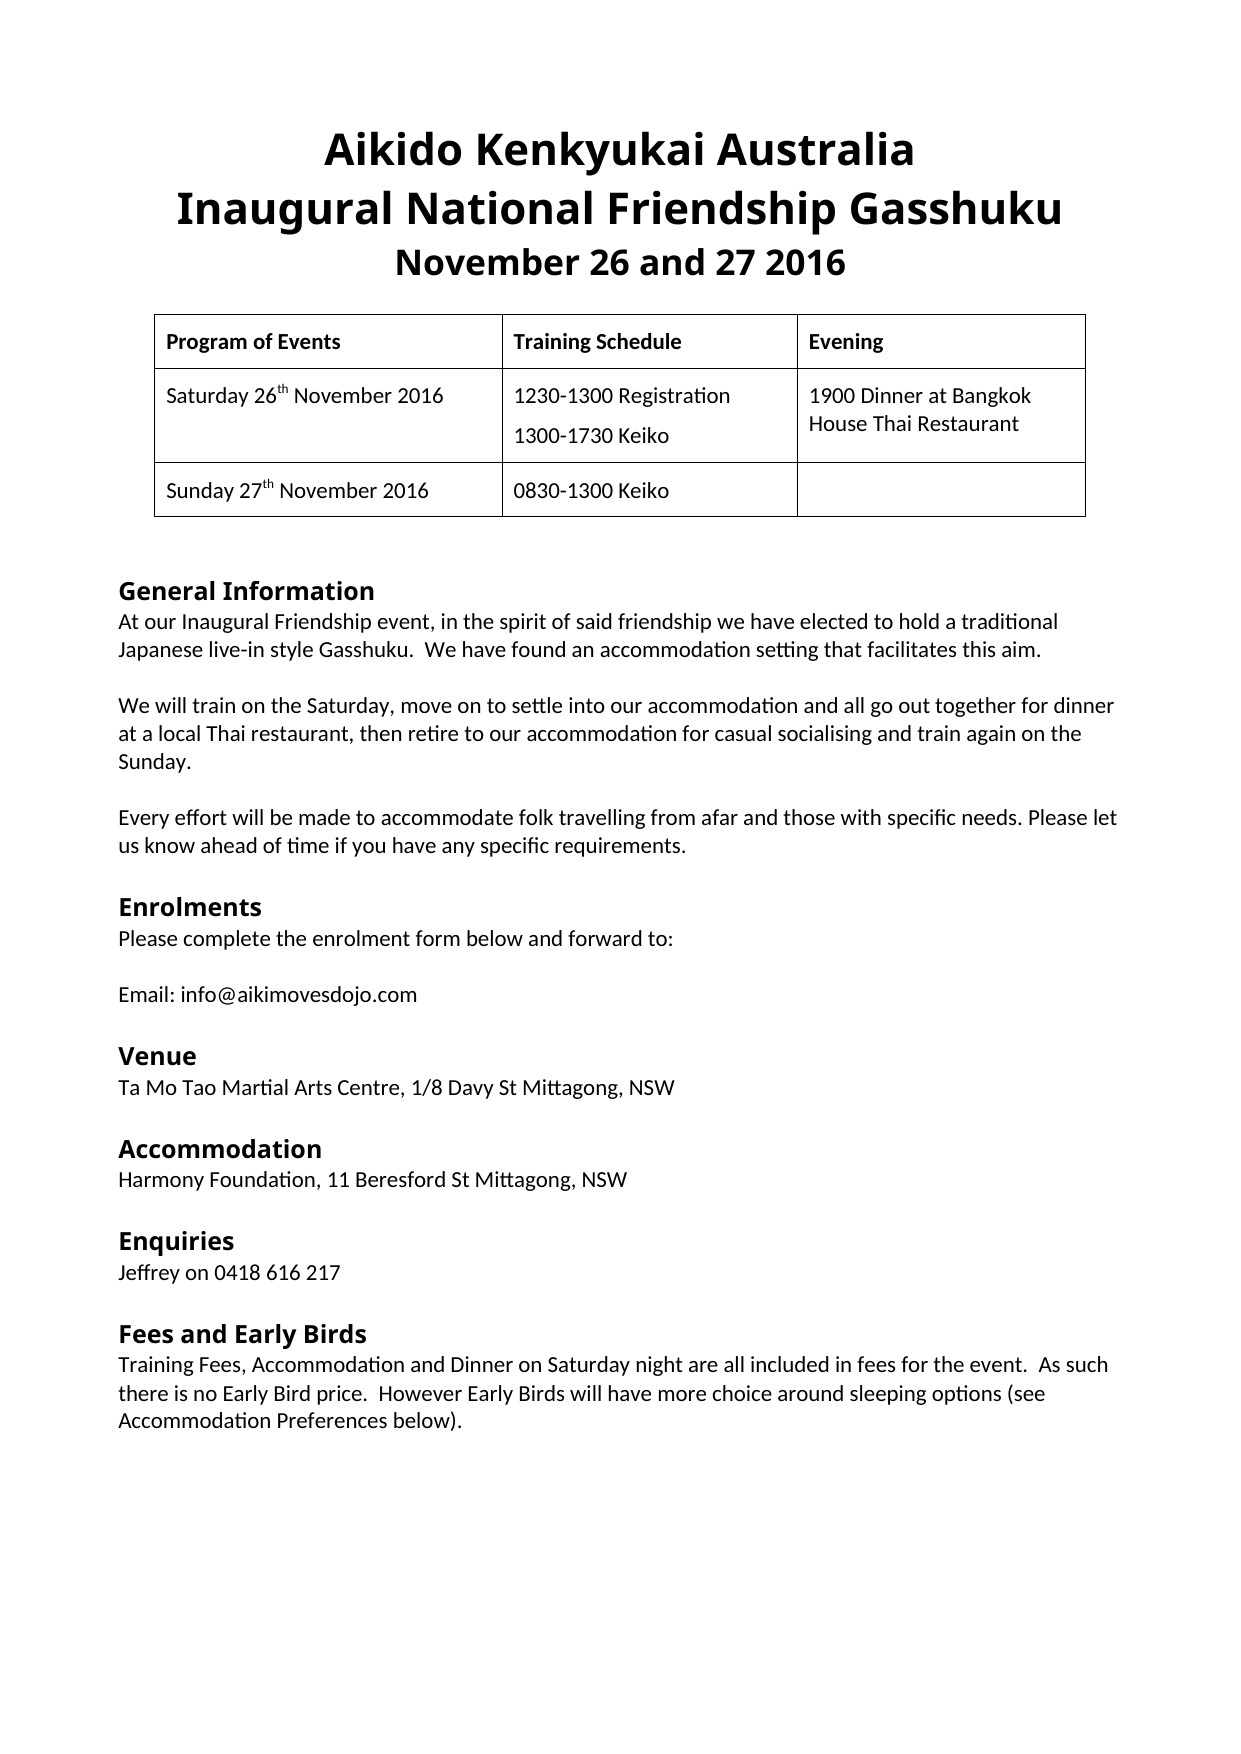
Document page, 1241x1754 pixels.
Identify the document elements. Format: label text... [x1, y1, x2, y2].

table_cell Saturday 26th November 2016 [155, 369, 502, 462]
text Venue [118, 1039, 1122, 1073]
subtitle Inaugural National Friendship Gasshuku [118, 178, 1122, 237]
text At our Inaugural Friendship event, in the spirit of said friendship we have elected to hold a traditional Japanese live-in style Gasshuku. We have found an accommodation setting that facilitates this aim. [118, 607, 1122, 663]
subtitle Aikido Kenkyukai Australia [118, 118, 1122, 178]
subtitle Enrolments [118, 890, 1122, 924]
text Jeffrey on 0418 616 217 [118, 1258, 1122, 1286]
text Ta Mo Tao Martial Arts Centre, 1/8 Davy St Mittagong, NSW [118, 1073, 1122, 1101]
text November 26 and 27 2016 [118, 237, 1122, 286]
table_header Evening [798, 315, 1085, 368]
table_cell 0830-1300 Keiko [503, 463, 797, 516]
table_header Program of Events [155, 315, 502, 368]
text General Information [118, 573, 1122, 607]
table_cell 1230-1300 Registration 1300-1730 Keiko [503, 369, 797, 462]
table_cell Sunday 27th November 2016 [155, 463, 502, 516]
text Email: info@aikimovesdojo.com [118, 980, 1122, 1008]
text We will train on the Saturday, move on to settle into our accommodation and all go out together for dinner at a local Thai restaurant, then retire to our accommodation for casual socialising and train again on the Sunday. [118, 691, 1122, 776]
text Every effort will be made to accommodate folk travelling from afar and those with specific needs. Please let us know ahead of time if you have any specific requirements. [118, 803, 1122, 859]
text Training Fees, Accommodation and Dinner on Saturday night are all included in fees for the event. As such there is no Early Bird price. However Early Birds will have more choice around sleeping options (see Accommodation Preferences below). [118, 1351, 1122, 1435]
text Accommodation [118, 1131, 1122, 1165]
table_cell [798, 463, 1085, 516]
table_cell 1900 Dinner at Bangkok House Thai Restaurant [798, 369, 1085, 462]
text Enquiries [118, 1224, 1122, 1258]
text Please complete the enrolment form below and forward to: [118, 924, 1122, 952]
table_header Training Schedule [503, 315, 797, 368]
text Harmony Foundation, 11 Beresford St Mittagong, NSW [118, 1165, 1122, 1193]
text Fees and Early Birds [118, 1317, 1122, 1351]
